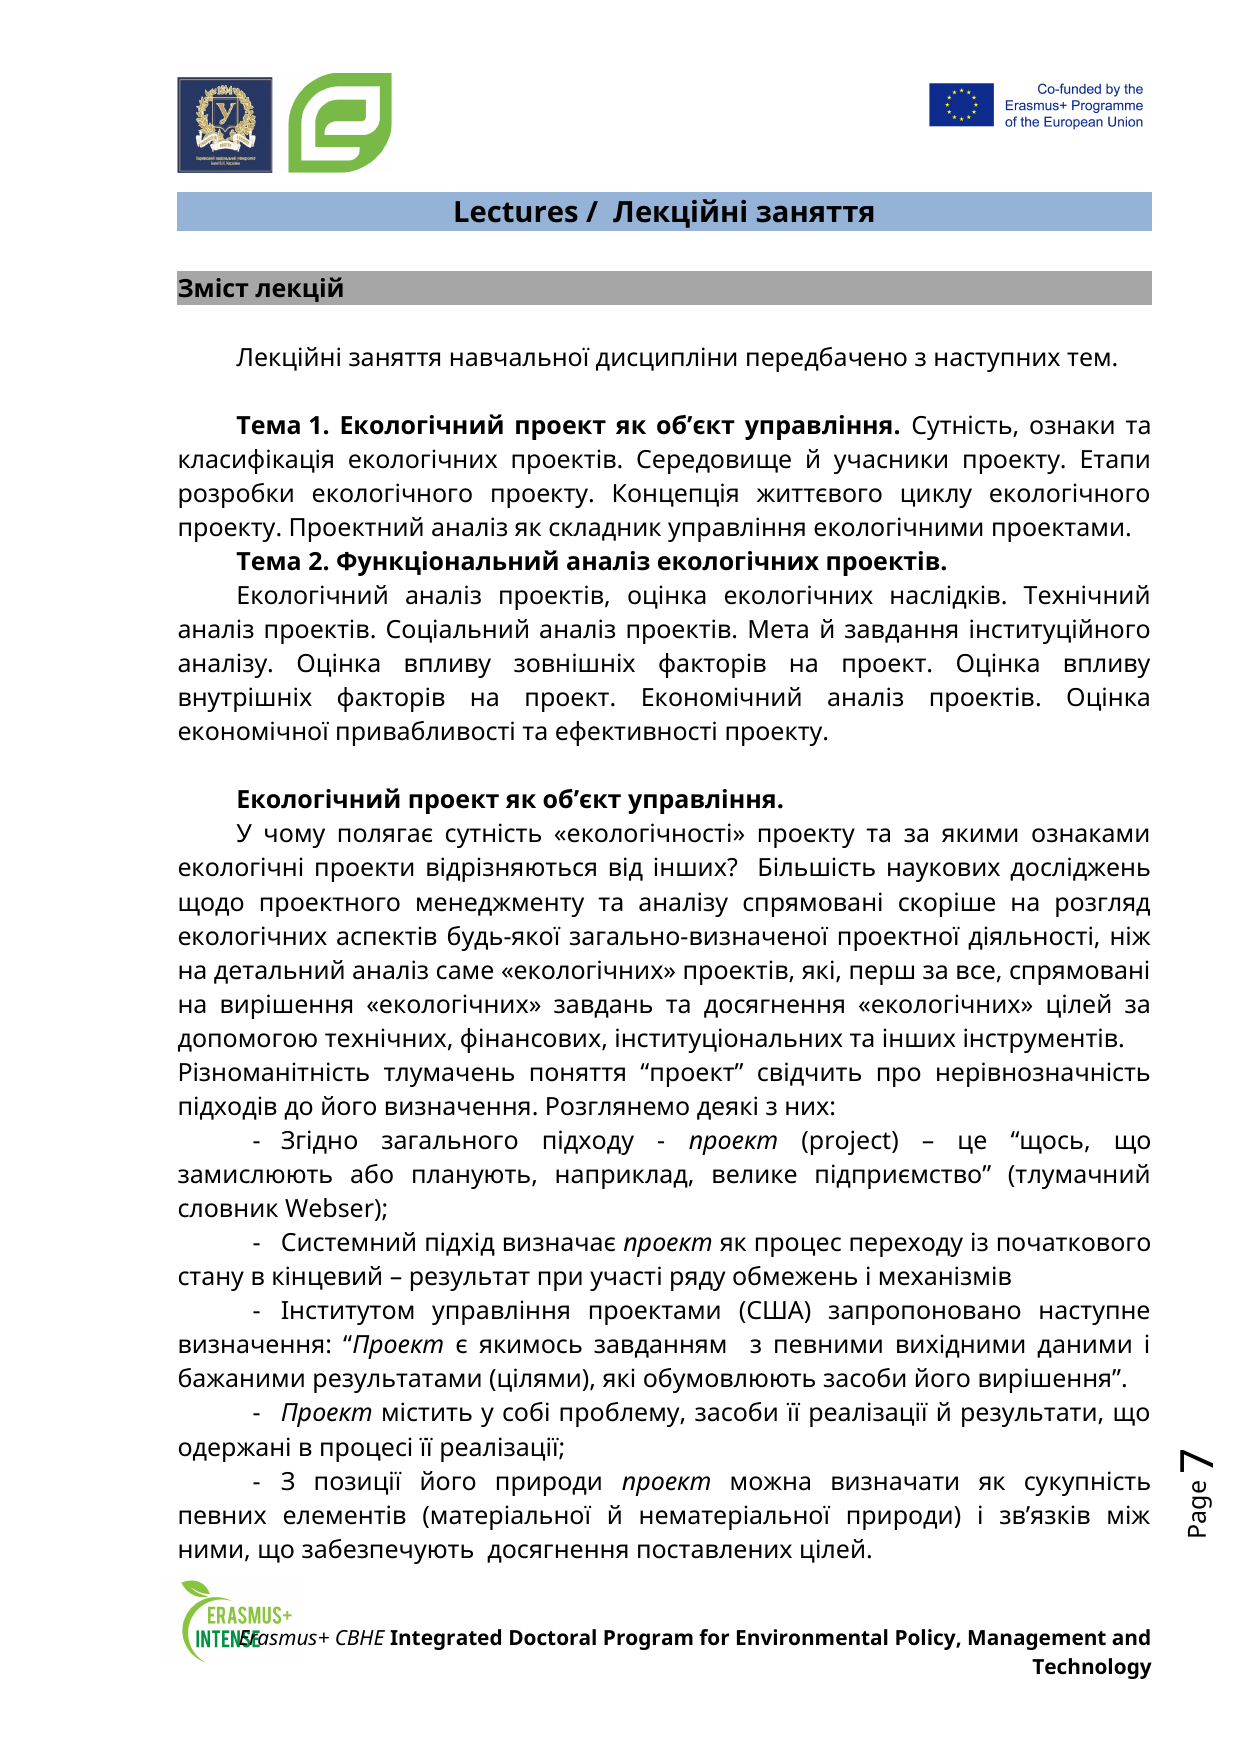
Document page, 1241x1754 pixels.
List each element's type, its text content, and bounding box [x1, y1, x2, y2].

list Системний підхід визначає проект як процес переходу із початкового стану в кінцевий – результат при участі ряду обмежень і механізмів [177, 1225, 1152, 1293]
text Різноманітність тлумачень поняття “проект” свідчить про нерівнозначність підходів до його визначення. Розглянемо деякі з них: [177, 1054, 1152, 1123]
picture [163, 1577, 304, 1665]
picture [916, 71, 1153, 139]
text Екологічний проект як об’єкт управління. [177, 782, 1152, 816]
text У чому полягає сутність «екологічності» проекту та за якими ознаками екологічні проекти відрізняються від інших? Більшість наукових досліджень щодо проектного менеджменту та аналізу спрямовані скоріше на розгляд екологічних аспектів будь-якої загально-визначеної проектної діяльності, ніж на детальний аналіз саме «екологічних» проектів, які, перш за все, спрямовані на вирішення «екологічних» завдань та досягнення «екологічних» цілей за допомогою технічних, фінансових, інституціональних та інших інструментів. [177, 816, 1152, 1054]
picture [177, 77, 273, 173]
text Зміст лекцій [177, 271, 1152, 305]
text Тема 2. Функціональний аналіз екологічних проектів. [177, 543, 1152, 578]
text Лекційні заняття навчальної дисципліни передбачено з наступних тем. [177, 339, 1152, 373]
list Проект містить у собі проблему, засоби її реалізації й результати, що одержані в процесі її реалізації; [177, 1395, 1152, 1463]
list Інститутом управління проектами (США) запропоновано наступне визначення: “Проект є якимось завданням з певними вихідними даними і бажаними результатами (цілями), які обумовлюють засоби його вирішення”. [177, 1293, 1152, 1395]
text Тема 1. Екологічний проект як об’єкт управління. Сутність, ознаки та класифікація екологічних проектів. Середовище й учасники проекту. Етапи розробки екологічного проекту. Концепція життєвого циклу екологічного проекту. Проектний аналіз як складник управління екологічними проектами. [177, 407, 1152, 543]
text Екологічний аналіз проектів, оцінка екологічних наслідків. Технічний аналіз проектів. Соціальний аналіз проектів. Мета й завдання інституційного аналізу. Оцінка впливу зовнішніх факторів на проект. Оцінка впливу внутрішніх факторів на проект. Економічний аналіз проектів. Оцінка економічної привабливості та ефективності проекту. [177, 578, 1152, 748]
picture [278, 73, 392, 173]
text Lectures / Лекційні заняття [177, 192, 1152, 231]
list Згідно загального підходу - проект (project) – це “щось, що замислюють або планують, наприклад, велике підприємство” (тлумачний словник Webser); [177, 1123, 1152, 1225]
list З позиції його природи проект можна визначати як сукупність певних елементів (матеріальної й нематеріальної природи) і зв’язків між ними, що забезпечують досягнення поставлених цілей. [177, 1463, 1152, 1565]
